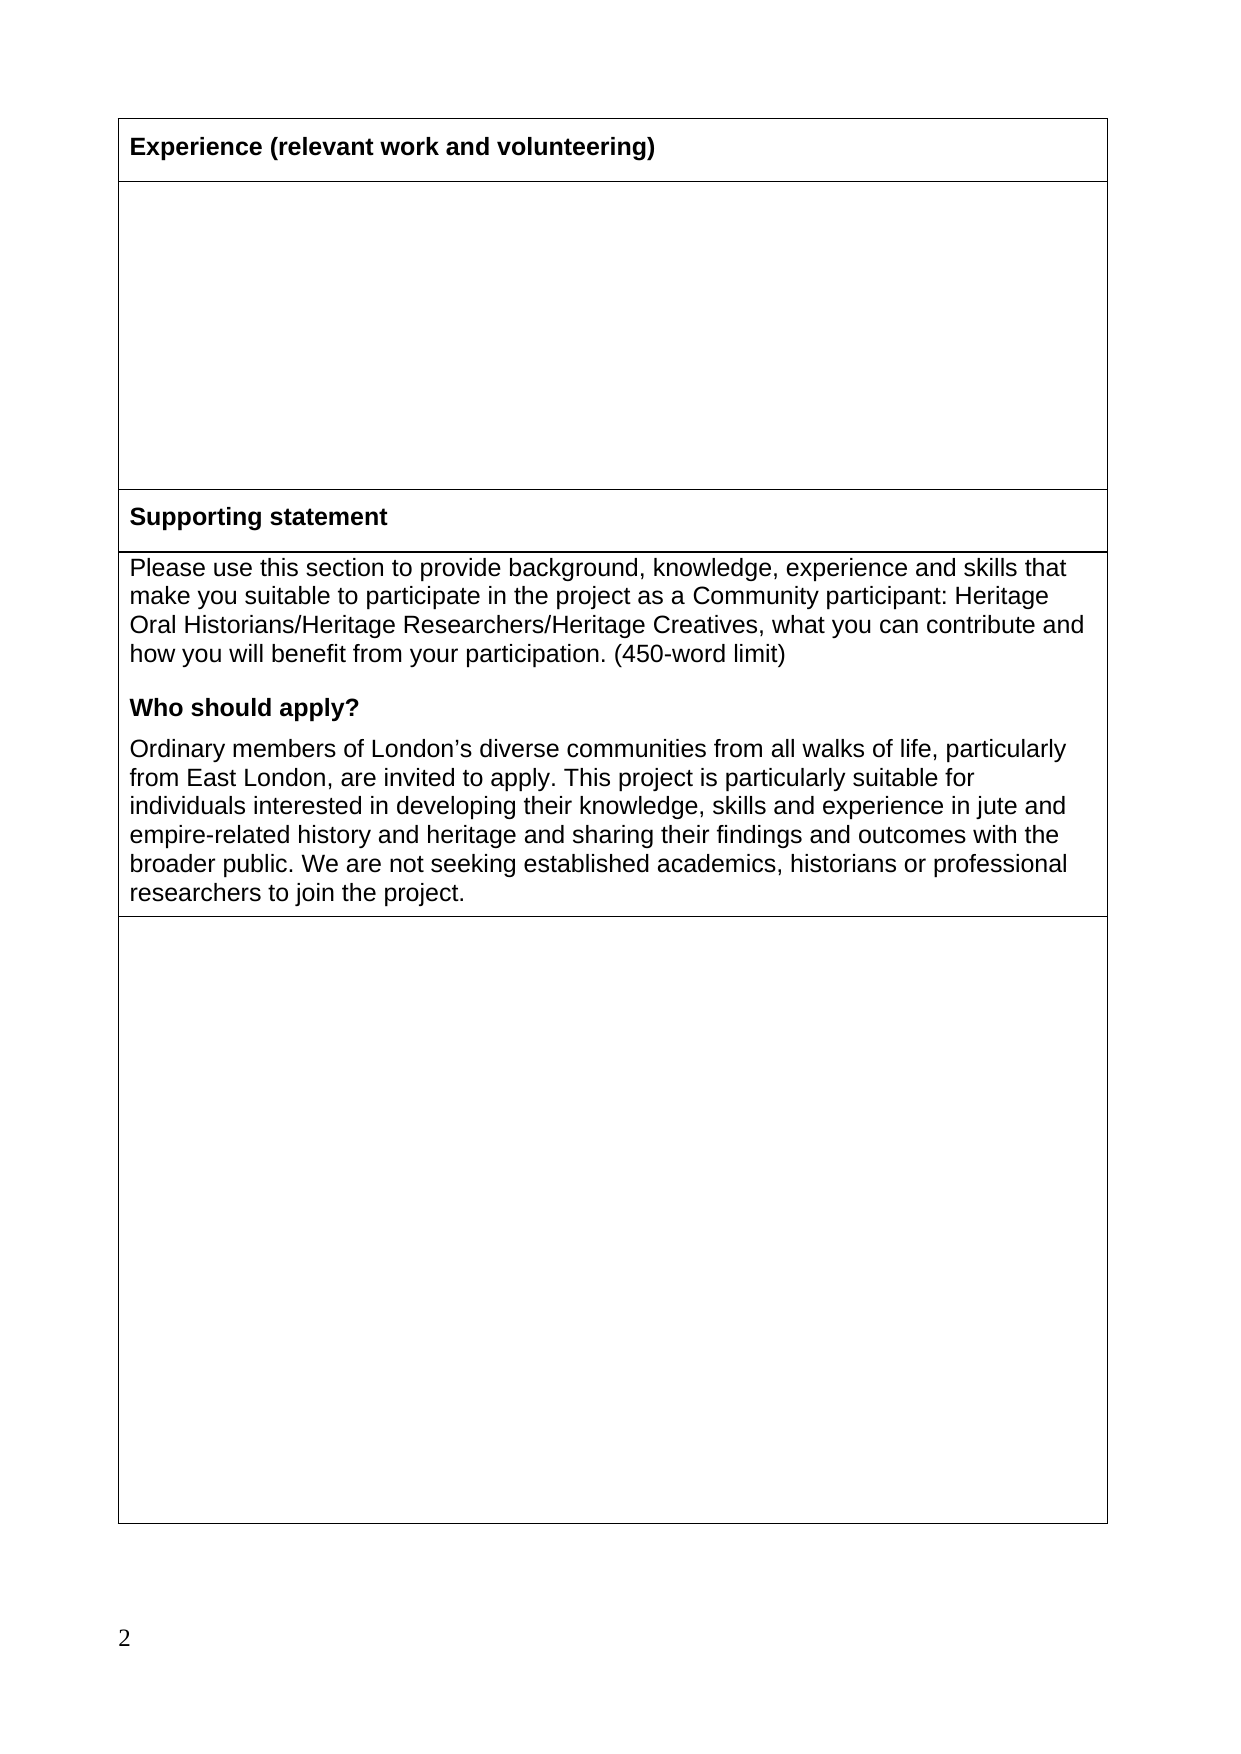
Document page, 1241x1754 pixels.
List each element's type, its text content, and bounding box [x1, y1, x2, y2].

table_cell Please use this section to provide background, knowledge, experience and skills that make you suitable to participate in the project as a Community participant: Heritage Oral Historians/Heritage Researchers/Heritage Creatives, what you can contribute and how you will benefit from your participation. (450-word limit) Who should apply? Ordinary members of London’s diverse communities from all walks of life, particularly from East London, are invited to apply. This project is particularly suitable for individuals interested in developing their knowledge, skills and experience in jute and empire-related history and heritage and sharing their findings and outcomes with the broader public. We are not seeking established academics, historians or professional researchers to join the project. [119, 553, 1107, 916]
table_cell Experience (relevant work and volunteering) [119, 119, 1107, 181]
table_cell [119, 917, 1107, 1522]
table_cell [119, 182, 1107, 489]
table_cell Supporting statement [119, 490, 1107, 551]
